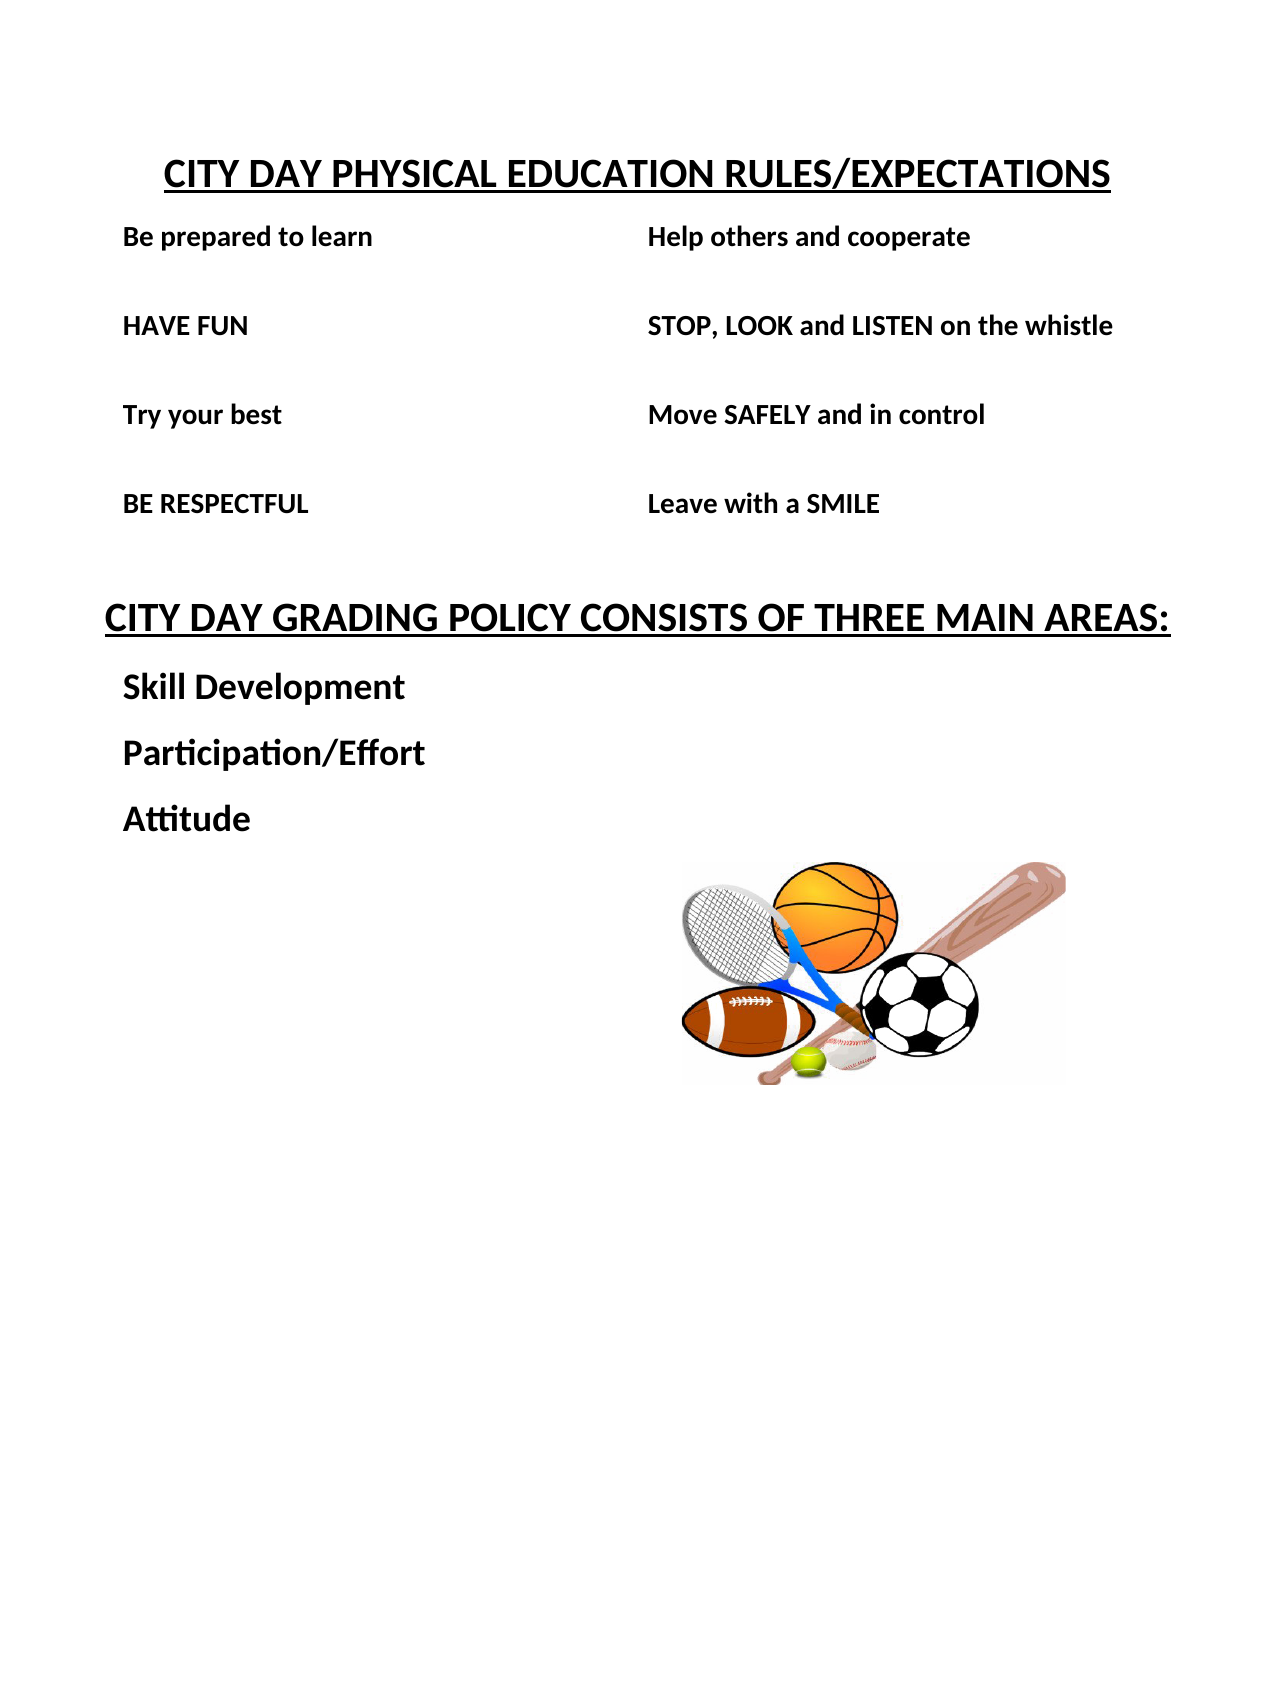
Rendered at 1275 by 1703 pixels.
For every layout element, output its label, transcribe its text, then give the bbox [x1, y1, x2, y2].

list BE RESPECTFUL Leave with a SMILE [123, 485, 1227, 521]
text CITY DAY PHYSICAL EDUCATION RULES/EXPECTATIONS [48, 147, 1227, 197]
text CITY DAY GRADING POLICY CONSISTS OF THREE MAIN AREAS: [48, 591, 1227, 642]
text Attitude [48, 795, 1227, 841]
text Skill Development [48, 663, 1227, 708]
list Be prepared to learn Help others and cooperate [123, 218, 1227, 254]
text Participation/Effort [48, 729, 1227, 775]
list HAVE FUN STOP, LOOK and LISTEN on the whistle [123, 307, 1227, 343]
picture [681, 862, 1065, 1085]
list Try your best Move SAFELY and in control [123, 396, 1227, 432]
